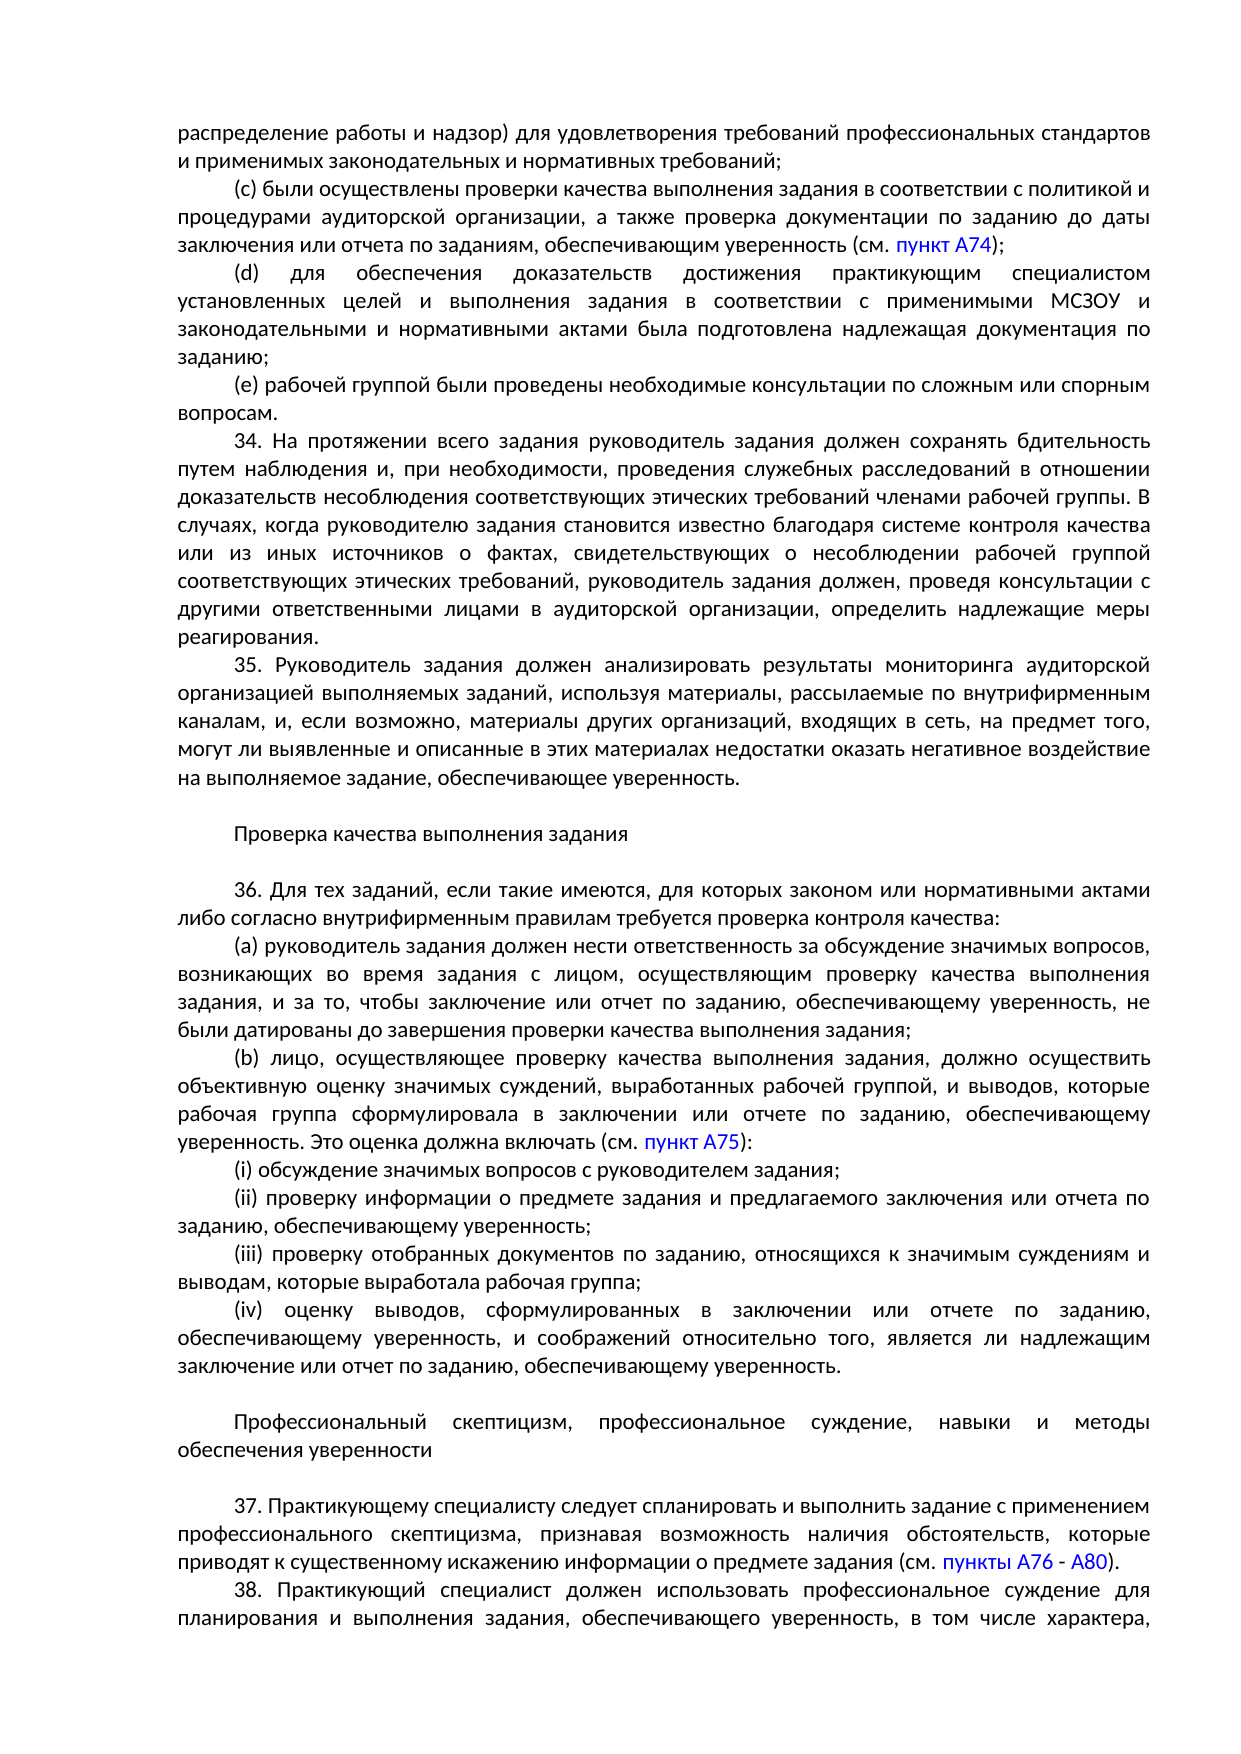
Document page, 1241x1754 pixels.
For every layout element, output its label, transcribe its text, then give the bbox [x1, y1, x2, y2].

text 34. На протяжении всего задания руководитель задания должен сохранять бдительность путем наблюдения и, при необходимости, проведения служебных расследований в отношении доказательств несоблюдения соответствующих этических требований членами рабочей группы. В случаях, когда руководителю задания становится известно благодаря системе контроля качества или из иных источников о фактах, свидетельствующих о несоблюдении рабочей группой соответствующих этических требований, руководитель задания должен, проведя консультации с другими ответственными лицами в аудиторской организации, определить надлежащие меры реагирования. [177, 426, 1152, 651]
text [177, 1575, 1152, 1631]
text (a) руководитель задания должен нести ответственность за обсуждение значимых вопросов, возникающих во время задания с лицом, осуществляющим проверку качества выполнения задания, и за то, чтобы заключение или отчет по заданию, обеспечивающему уверенность, не были датированы до завершения проверки качества выполнения задания; [177, 931, 1152, 1043]
text 35. Руководитель задания должен анализировать результаты мониторинга аудиторской организацией выполняемых заданий, используя материалы, рассылаемые по внутрифирменным каналам, и, если возможно, материалы других организаций, входящих в сеть, на предмет того, могут ли выявленные и описанные в этих материалах недостатки оказать негативное воздействие на выполняемое задание, обеспечивающее уверенность. [177, 651, 1152, 791]
text (iii) проверку отобранных документов по заданию, относящихся к значимым суждениям и выводам, которые выработала рабочая группа; [177, 1239, 1152, 1295]
text (iv) оценку выводов, сформулированных в заключении или отчете по заданию, обеспечивающему уверенность, и соображений относительно того, является ли надлежащим заключение или отчет по заданию, обеспечивающему уверенность. [177, 1295, 1152, 1379]
text (d) для обеспечения доказательств достижения практикующим специалистом установленных целей и выполнения задания в соответствии с применимыми МСЗОУ и законодательными и нормативными актами была подготовлена надлежащая документация по заданию; [177, 258, 1152, 370]
text Проверка качества выполнения задания [177, 819, 1152, 847]
text (c) были осуществлены проверки качества выполнения задания в соответствии с политикой и процедурами аудиторской организации, а также проверка документации по заданию до даты заключения или отчета по заданиям, обеспечивающим уверенность (см. пункт A74); [177, 174, 1152, 258]
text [177, 118, 1152, 174]
text (i) обсуждение значимых вопросов с руководителем задания; [177, 1155, 1152, 1183]
text 37. Практикующему специалисту следует спланировать и выполнить задание с применением профессионального скептицизма, признавая возможность наличия обстоятельств, которые приводят к существенному искажению информации о предмете задания (см. пункты A76 - A80). [177, 1491, 1152, 1575]
text 36. Для тех заданий, если такие имеются, для которых законом или нормативными актами либо согласно внутрифирменным правилам требуется проверка контроля качества: [177, 875, 1152, 931]
text (ii) проверку информации о предмете задания и предлагаемого заключения или отчета по заданию, обеспечивающему уверенность; [177, 1183, 1152, 1239]
text (e) рабочей группой были проведены необходимые консультации по сложным или спорным вопросам. [177, 370, 1152, 426]
text (b) лицо, осуществляющее проверку качества выполнения задания, должно осуществить объективную оценку значимых суждений, выработанных рабочей группой, и выводов, которые рабочая группа сформулировала в заключении или отчете по заданию, обеспечивающему уверенность. Это оценка должна включать (см. пункт A75): [177, 1043, 1152, 1155]
text Профессиональный скептицизм, профессиональное суждение, навыки и методы обеспечения уверенности [177, 1407, 1152, 1463]
